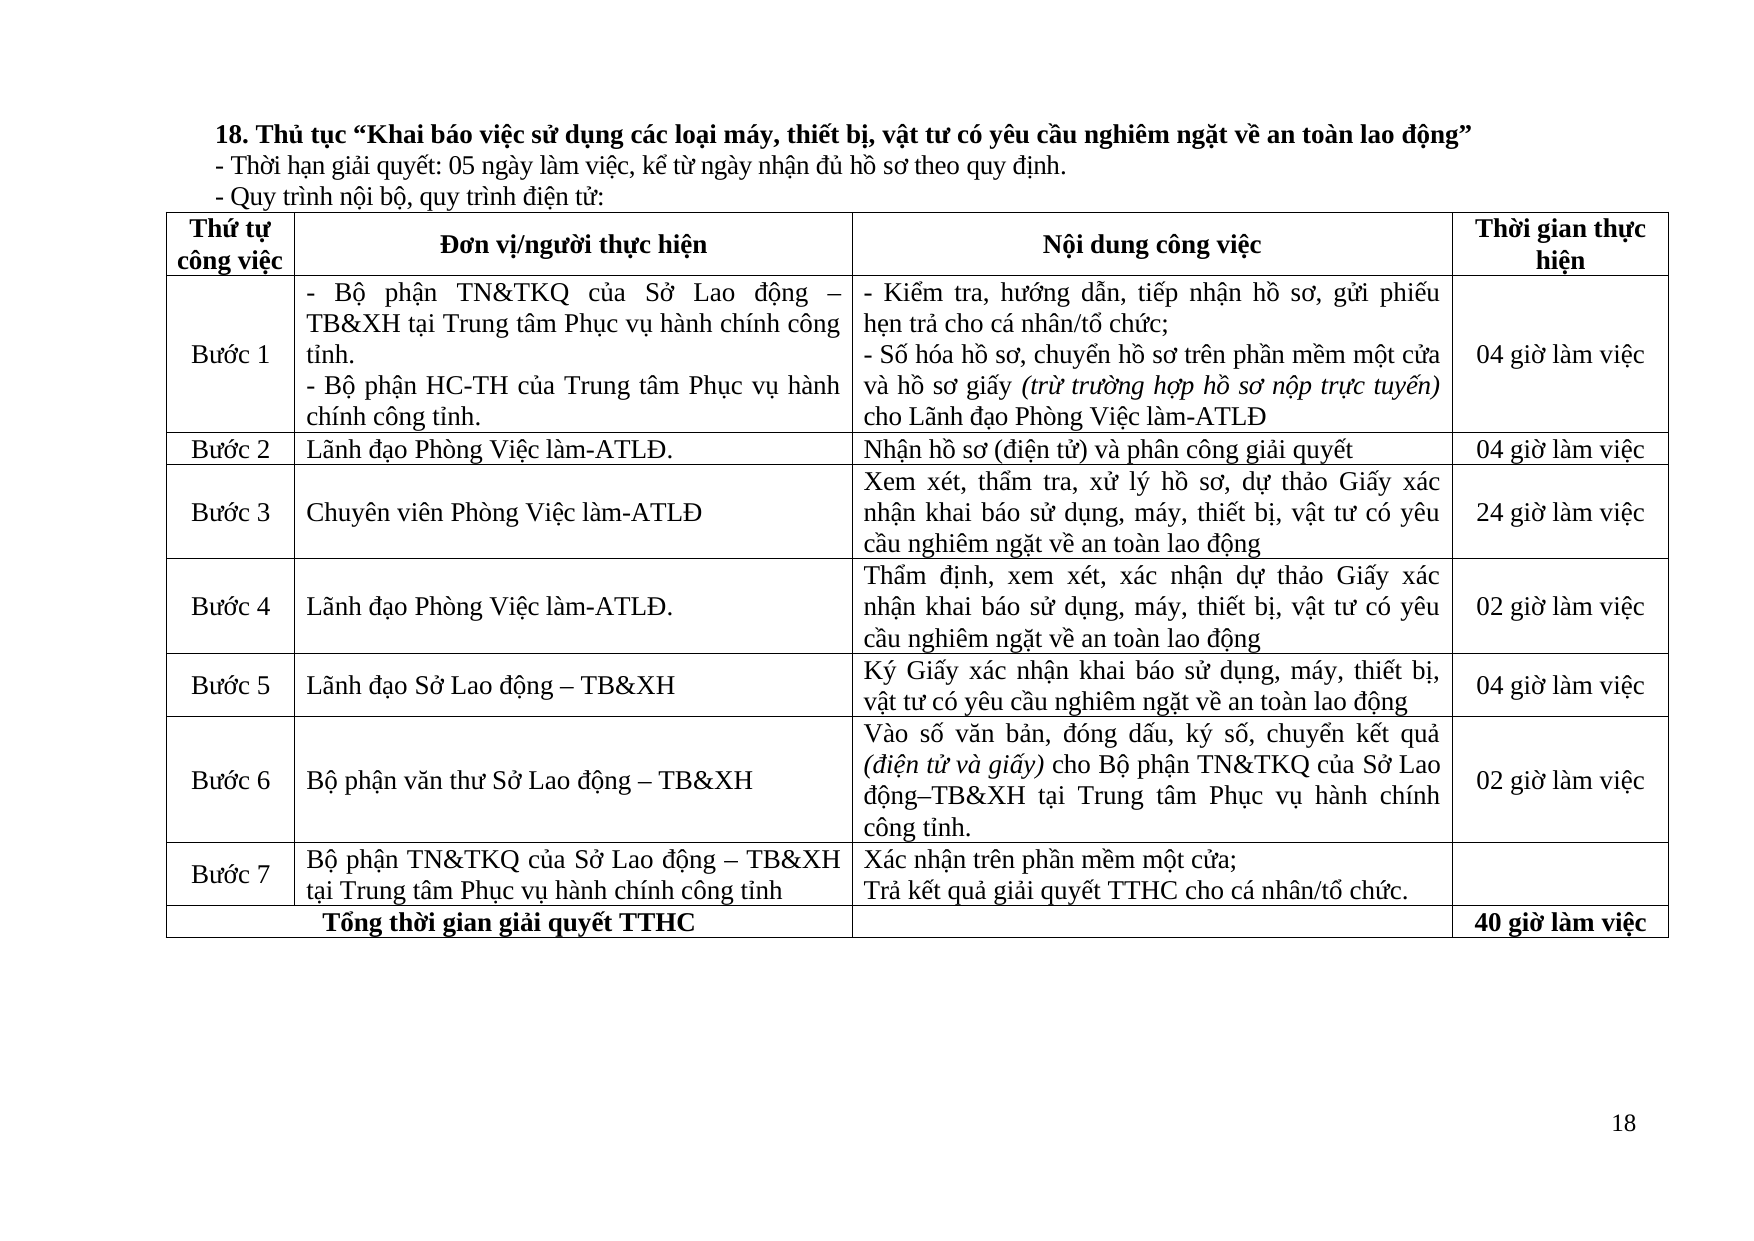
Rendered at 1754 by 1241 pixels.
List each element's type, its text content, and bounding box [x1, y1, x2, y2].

table_cell 04 giờ làm việc [1453, 276, 1668, 432]
text - Quy trình nội bộ, quy trình điện tử: [177, 180, 1636, 212]
table_cell Bước 4 [167, 559, 294, 653]
table_cell 04 giờ làm việc [1453, 433, 1668, 464]
table_cell 04 giờ làm việc [1453, 654, 1668, 716]
table_cell Bước 7 [167, 843, 294, 905]
table_cell Bước 6 [167, 717, 294, 842]
table_cell Lãnh đạo Sở Lao động – TB&XH [295, 654, 852, 716]
text - Thời hạn giải quyết: 05 ngày làm việc, kể từ ngày nhận đủ hồ sơ theo quy định. [177, 149, 1636, 180]
table_header Thứ tự công việc [167, 213, 294, 275]
table_cell Tổng thời gian giải quyết TTHC [167, 906, 852, 937]
table_cell Vào số văn bản, đóng dấu, ký số, chuyển kết quả (điện tử và giấy) cho Bộ phận TN&TKQ của Sở Lao động–TB&XH tại Trung tâm Phục vụ hành chính công tỉnh. [853, 717, 1452, 842]
table_cell 24 giờ làm việc [1453, 465, 1668, 558]
table_cell Xem xét, thẩm tra, xử lý hồ sơ, dự thảo Giấy xác nhận khai báo sử dụng, máy, thiết bị, vật tư có yêu cầu nghiêm ngặt về an toàn lao động [853, 465, 1452, 558]
text 18. Thủ tục “Khai báo việc sử dụng các loại máy, thiết bị, vật tư có yêu cầu nghiêm ngặt về an toàn lao động” [177, 118, 1636, 149]
table_cell Bước 3 [167, 465, 294, 558]
table_cell - Kiểm tra, hướng dẫn, tiếp nhận hồ sơ, gửi phiếu hẹn trả cho cá nhân/tổ chức; - Số hóa hồ sơ, chuyển hồ sơ trên phần mềm một cửa và hồ sơ giấy (trừ trường hợp hồ sơ nộp trực tuyến) cho Lãnh đạo Phòng Việc làm-ATLĐ [853, 276, 1452, 432]
table_cell Lãnh đạo Phòng Việc làm-ATLĐ. [295, 433, 852, 464]
table_cell Thẩm định, xem xét, xác nhận dự thảo Giấy xác nhận khai báo sử dụng, máy, thiết bị, vật tư có yêu cầu nghiêm ngặt về an toàn lao động [853, 559, 1452, 653]
table_cell Bước 1 [167, 276, 294, 432]
table_cell Ký Giấy xác nhận khai báo sử dụng, máy, thiết bị, vật tư có yêu cầu nghiêm ngặt về an toàn lao động [853, 654, 1452, 716]
table_cell Chuyên viên Phòng Việc làm-ATLĐ [295, 465, 852, 558]
table_header Thời gian thực hiện [1453, 213, 1668, 275]
table_cell Xác nhận trên phần mềm một cửa; Trả kết quả giải quyết TTHC cho cá nhân/tổ chức. [853, 843, 1452, 905]
table_header Đơn vị/người thực hiện [295, 213, 852, 275]
table_cell 02 giờ làm việc [1453, 717, 1668, 842]
table_cell Bộ phận TN&TKQ của Sở Lao động – TB&XH tại Trung tâm Phục vụ hành chính công tỉnh [295, 843, 852, 905]
table_cell - Bộ phận TN&TKQ của Sở Lao động – TB&XH tại Trung tâm Phục vụ hành chính công tỉnh. - Bộ phận HC-TH của Trung tâm Phục vụ hành chính công tỉnh. [295, 276, 852, 432]
table_cell [1453, 843, 1668, 905]
table_cell Lãnh đạo Phòng Việc làm-ATLĐ. [295, 559, 852, 653]
table_cell 02 giờ làm việc [1453, 559, 1668, 653]
table_cell Bước 5 [167, 654, 294, 716]
table_cell Bước 2 [167, 433, 294, 464]
table_cell [853, 906, 1452, 937]
table_cell Bộ phận văn thư Sở Lao động – TB&XH [295, 717, 852, 842]
table_header Nội dung công việc [853, 213, 1452, 275]
table_cell Nhận hồ sơ (điện tử) và phân công giải quyết [853, 433, 1452, 464]
table_cell 40 giờ làm việc [1453, 906, 1668, 937]
